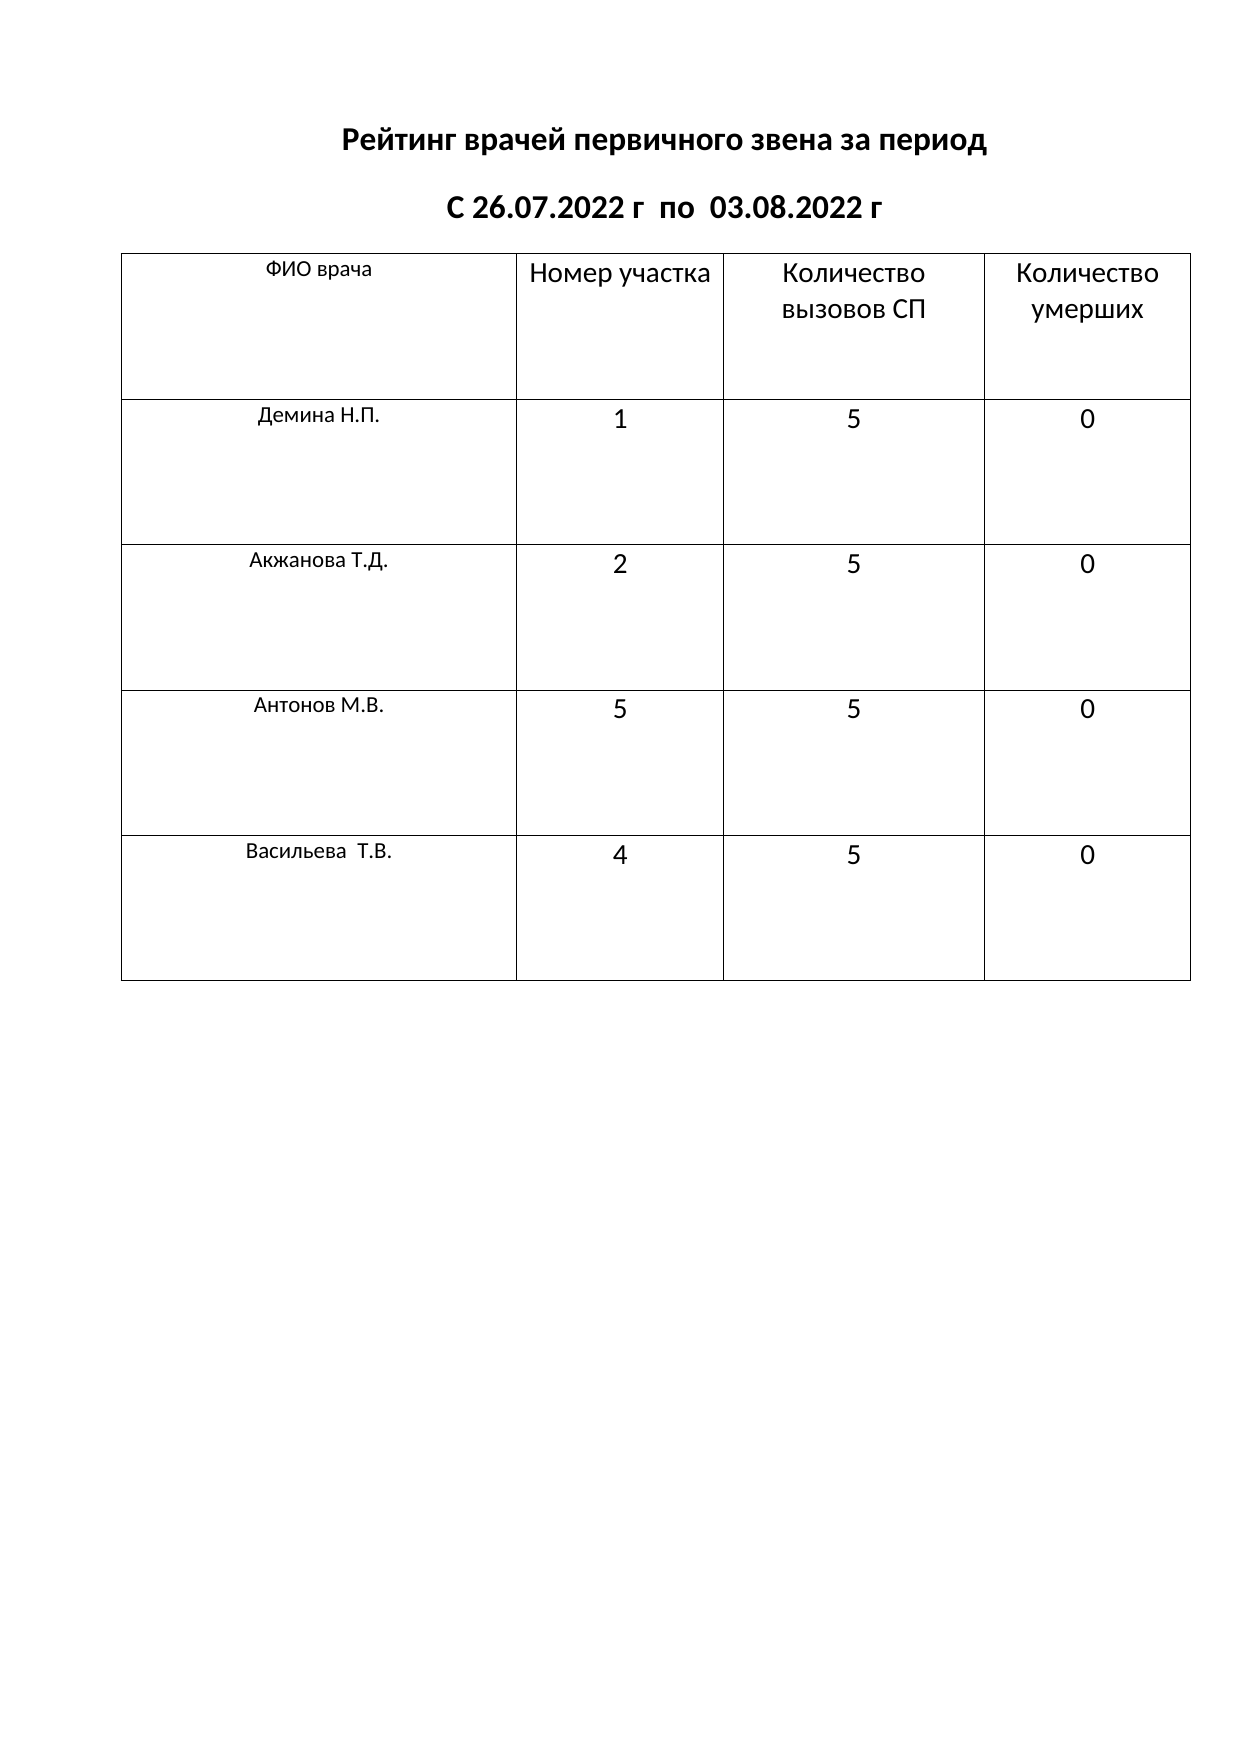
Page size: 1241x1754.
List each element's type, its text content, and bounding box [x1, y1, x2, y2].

table_cell 0 [985, 545, 1190, 689]
table_cell 1 [517, 400, 723, 544]
text С 26.07.2022 г по 03.08.2022 г [177, 186, 1152, 226]
table_cell Акжанова Т.Д. [122, 545, 516, 689]
table_cell 2 [517, 545, 723, 689]
table_cell 5 [517, 691, 723, 835]
table_header ФИО врача [122, 254, 516, 399]
table_header Количество вызовов СП [724, 254, 984, 399]
table_cell 5 [724, 400, 984, 544]
table_cell 5 [724, 691, 984, 835]
table_cell Демина Н.П. [122, 400, 516, 544]
table_header Номер участка [517, 254, 723, 399]
table_cell Васильева Т.В. [122, 836, 516, 980]
table_cell 5 [724, 836, 984, 980]
table_header Количество умерших [985, 254, 1190, 399]
text Рейтинг врачей первичного звена за период [177, 118, 1152, 159]
table_cell 4 [517, 836, 723, 980]
table_cell 0 [985, 836, 1190, 980]
table_cell 0 [985, 400, 1190, 544]
table_cell 5 [724, 545, 984, 689]
table_cell 0 [985, 691, 1190, 835]
table_cell Антонов М.В. [122, 691, 516, 835]
